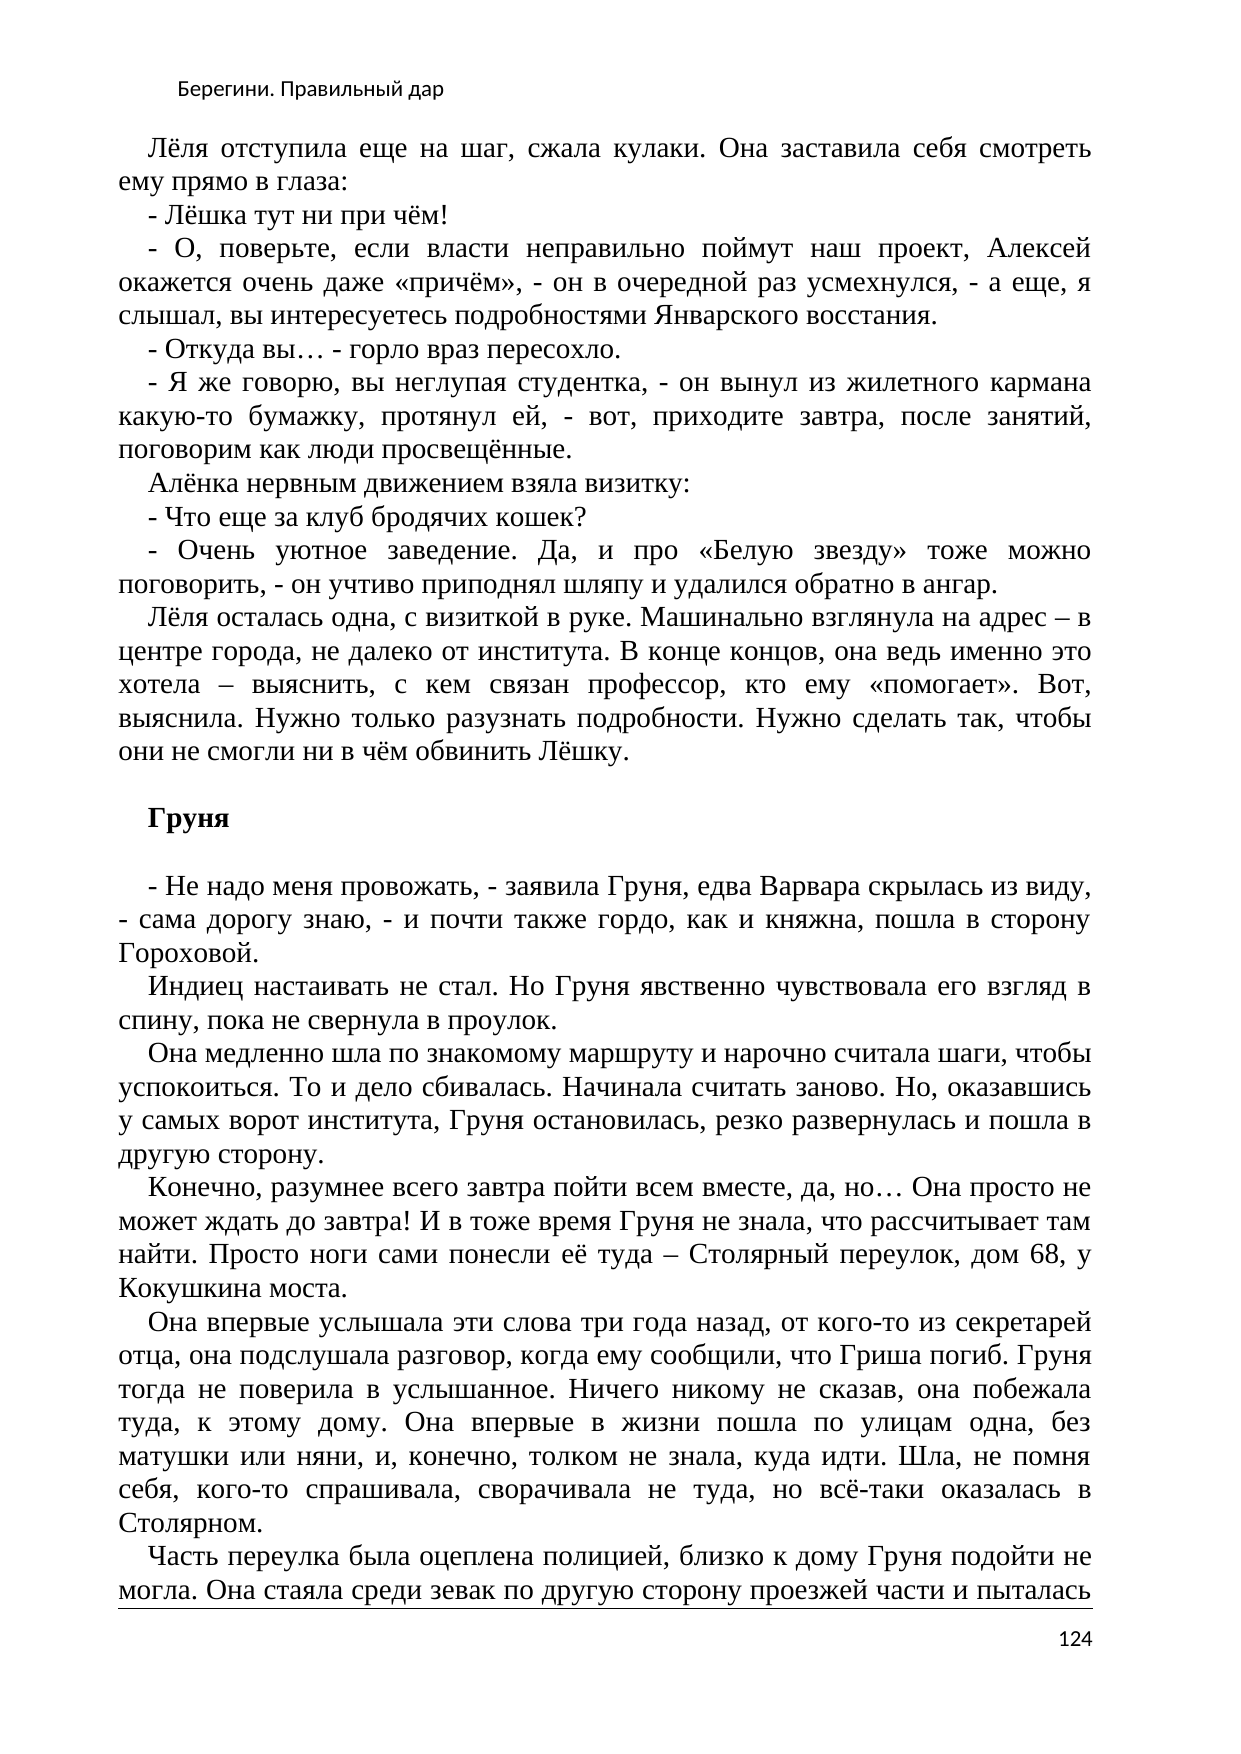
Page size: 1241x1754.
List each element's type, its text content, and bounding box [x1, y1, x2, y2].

text - Откуда вы… - горло враз пересохло. [118, 331, 1093, 364]
text - Я же говорю, вы неглупая студентка, - он вынул из жилетного кармана какую-то бумажку, протянул ей, - вот, приходите завтра, после занятий, поговорим как люди просвещённые. [118, 364, 1093, 465]
text Она медленно шла по знакомому маршруту и нарочно считала шаги, чтобы успокоиться. То и дело сбивалась. Начинала считать заново. Но, оказавшись у самых ворот института, Груня остановилась, резко развернулась и пошла в другую сторону. [118, 1035, 1093, 1169]
text - Лёшка тут ни при чём! [118, 197, 1093, 230]
text Она впервые услышала эти слова три года назад, от кого-то из секретарей отца, она подслушала разговор, когда ему сообщили, что Гриша погиб. Груня тогда не поверила в услышанное. Ничего никому не сказав, она побежала туда, к этому дому. Она впервые в жизни пошла по улицам одна, без матушки или няни, и, конечно, толком не знала, куда идти. Шла, не помня себя, кого-то спрашивала, сворачивала не туда, но всё-таки оказалась в Столярном. [118, 1304, 1093, 1538]
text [118, 1538, 1093, 1608]
text Лёля отступила еще на шаг, сжала кулаки. Она заставила себя смотреть ему прямо в глаза: [118, 130, 1093, 197]
text - О, поверьте, если власти неправильно поймут наш проект, Алексей окажется очень даже «причём», - он в очередной раз усмехнулся, - а еще, я слышал, вы интересуетесь подробностями Январского восстания. [118, 230, 1093, 331]
text Конечно, разумнее всего завтра пойти всем вместе, да, но… Она просто не может ждать до завтра! И в тоже время Груня не знала, что рассчитывает там найти. Просто ноги сами понесли её туда – Столярный переулок, дом 68, у Кокушкина моста. [118, 1169, 1093, 1304]
text Алёнка нервным движением взяла визитку: [118, 465, 1093, 499]
text Груня [118, 801, 1093, 834]
text - Что еще за клуб бродячих кошек? [118, 499, 1093, 532]
text Лёля осталась одна, с визиткой в руке. Машинально взглянула на адрес – в центре города, не далеко от института. В конце концов, она ведь именно это хотела – выяснить, с кем связан профессор, кто ему «помогает». Вот, выяснила. Нужно только разузнать подробности. Нужно сделать так, чтобы они не смогли ни в чём обвинить Лёшку. [118, 599, 1093, 767]
text - Очень уютное заведение. Да, и про «Белую звезду» тоже можно поговорить, - он учтиво приподнял шляпу и удалился обратно в ангар. [118, 532, 1093, 599]
text - Не надо меня провожать, - заявила Груня, едва Варвара скрылась из виду, - сама дорогу знаю, - и почти также гордо, как и княжна, пошла в сторону Гороховой. [118, 868, 1093, 968]
text Индиец настаивать не стал. Но Груня явственно чувствовала его взгляд в спину, пока не свернула в проулок. [118, 968, 1093, 1035]
